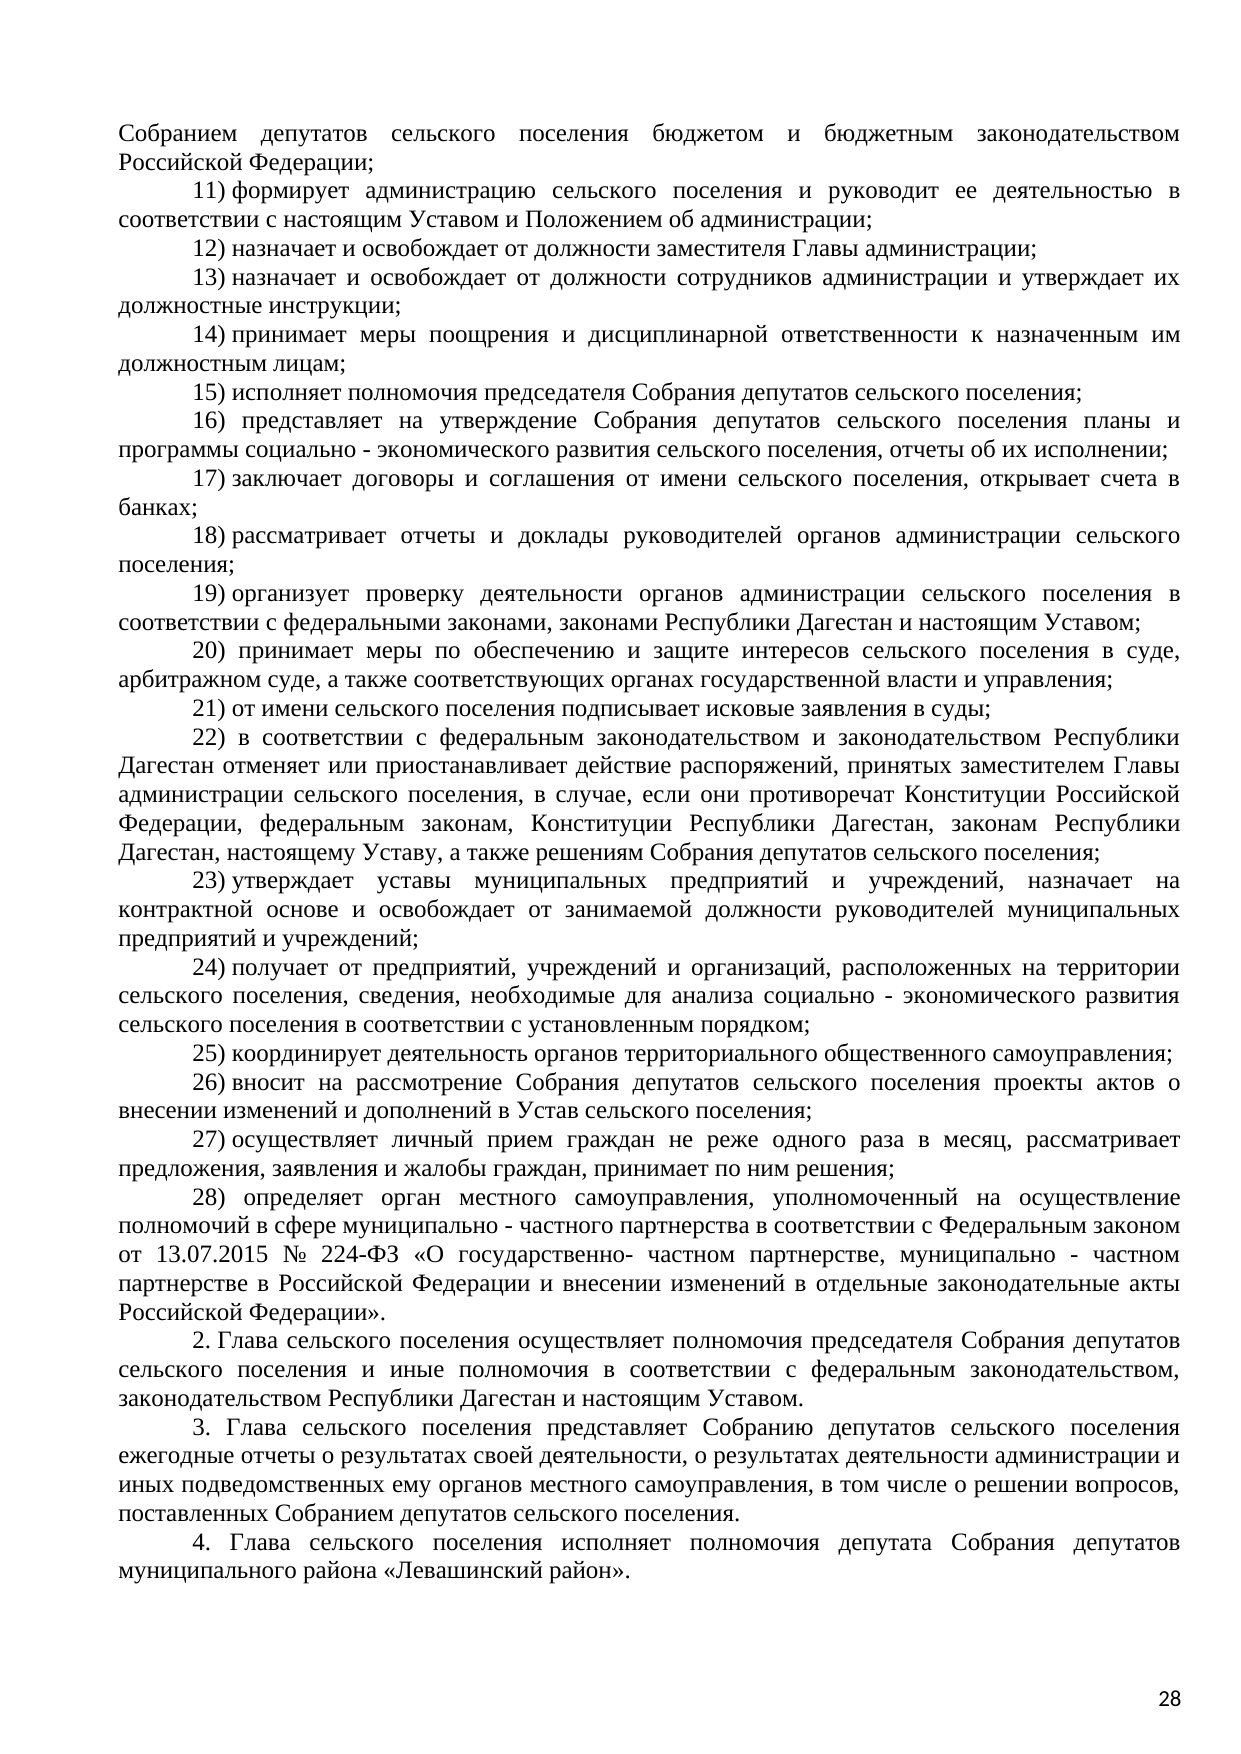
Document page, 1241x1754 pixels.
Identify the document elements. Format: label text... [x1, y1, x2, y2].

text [118, 118, 1181, 176]
text 22) в соответствии с федеральным законодательством и законодательством Республики Дагестан отменяет или приостанавливает действие распоряжений, принятых заместителем Главы администрации сельского поселения, в случае, если они противоречат Конституции Российской Федерации, федеральным законам, Конституции Республики Дагестан, законам Республики Дагестан, настоящему Уставу, а также решениям Собрания депутатов сельского поселения; [118, 722, 1181, 866]
text 16) представляет на утверждение Собрания депутатов сельского поселения планы и программы социально - экономического развития сельского поселения, отчеты об их исполнении; [118, 406, 1181, 463]
text 3. Глава сельского поселения представляет Собранию депутатов сельского поселения ежегодные отчеты о результатах своей деятельности, о результатах деятельности администрации и иных подведомственных ему органов местного самоуправления, в том числе о решении вопросов, поставленных Собранием депутатов сельского поселения. [118, 1412, 1181, 1527]
text 25) координирует деятельность органов территориального общественного самоуправления; [118, 1038, 1181, 1067]
text 14) принимает меры поощрения и дисциплинарной ответственности к назначенным им должностным лицам; [118, 319, 1181, 377]
text 28) определяет орган местного самоуправления, уполномоченный на осуществление полномочий в сфере муниципально - частного партнерства в соответствии с Федеральным законом от 13.07.2015 № 224-ФЗ «О государственно- частном партнерстве, муниципально - частном партнерстве в Российской Федерации и внесении изменений в отдельные законодательные акты Российской Федерации». [118, 1182, 1181, 1326]
text 19) организует проверку деятельности органов администрации сельского поселения в соответствии с федеральными законами, законами Республики Дагестан и настоящим Уставом; [118, 578, 1181, 636]
text 17) заключает договоры и соглашения от имени сельского поселения, открывает счета в банках; [118, 463, 1181, 521]
text 11) формирует администрацию сельского поселения и руководит ее деятельностью в соответствии с настоящим Уставом и Положением об администрации; [118, 176, 1181, 233]
text 20) принимает меры по обеспечению и защите интересов сельского поселения в суде, арбитражном суде, а также соответствующих органах государственной власти и управления; [118, 636, 1181, 693]
text 12) назначает и освобождает от должности заместителя Главы администрации; [118, 233, 1181, 262]
text 4. Глава сельского поселения исполняет полномочия депутата Собрания депутатов муниципального района «Левашинский район». [118, 1527, 1181, 1584]
text 21) от имени сельского поселения подписывает исковые заявления в суды; [118, 693, 1181, 722]
text 18) рассматривает отчеты и доклады руководителей органов администрации сельского поселения; [118, 521, 1181, 578]
text 13) назначает и освобождает от должности сотрудников администрации и утверждает их должностные инструкции; [118, 262, 1181, 319]
text 26) вносит на рассмотрение Собрания депутатов сельского поселения проекты актов о внесении изменений и дополнений в Устав сельского поселения; [118, 1067, 1181, 1124]
text 15) исполняет полномочия председателя Собрания депутатов сельского поселения; [118, 377, 1181, 406]
text 2. Глава сельского поселения осуществляет полномочия председателя Собрания депутатов сельского поселения и иные полномочия в соответствии с федеральным законодательством, законодательством Республики Дагестан и настоящим Уставом. [118, 1326, 1181, 1412]
text 24) получает от предприятий, учреждений и организаций, расположенных на территории сельского поселения, сведения, необходимые для анализа социально - экономического развития сельского поселения в соответствии с установленным порядком; [118, 952, 1181, 1038]
text 23) утверждает уставы муниципальных предприятий и учреждений, назначает на контрактной основе и освобождает от занимаемой должности руководителей муниципальных предприятий и учреждений; [118, 866, 1181, 952]
text 27) осуществляет личный прием граждан не реже одного раза в месяц, рассматривает предложения, заявления и жалобы граждан, принимает по ним решения; [118, 1124, 1181, 1182]
